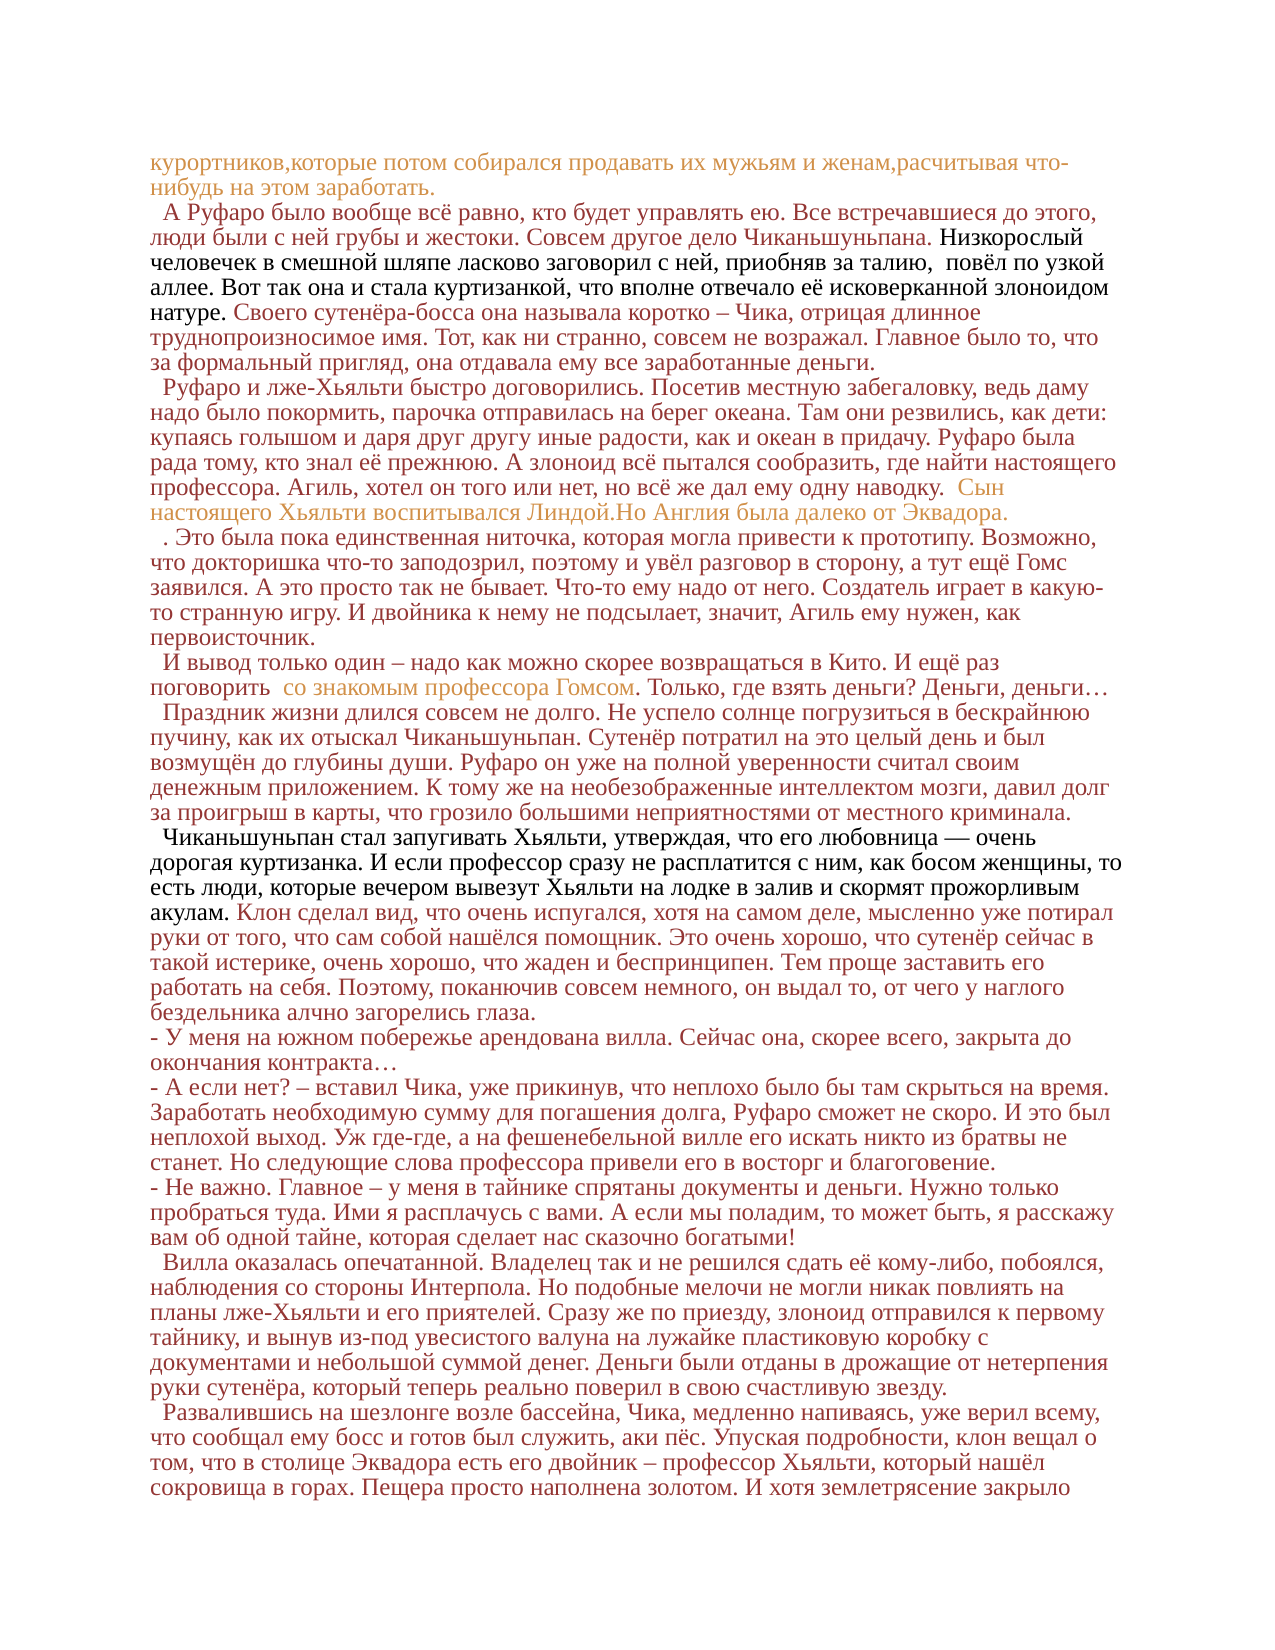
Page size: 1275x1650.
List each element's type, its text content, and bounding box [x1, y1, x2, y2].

text Руфаро и лже-Хьяльти быстро договорились. Посетив местную забегаловку, ведь даму надо было покормить, парочка отправилась на берег океана. Там они резвились, как дети: купаясь голышом и даря друг другу иные радости, как и океан в придачу. Руфаро была рада тому, кто знал её прежнюю. А злоноид всё пытался сообразить, где найти настоящего профессора. Агиль, хотел он того или нет, но всё же дал ему одну наводку. Сын настоящего Хьяльти воспитывался Линдой.Но Англия была далеко от Эквадора. [150, 375, 1125, 525]
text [150, 1400, 1125, 1500]
text Вилла оказалась опечатанной. Владелец так и не решился сдать её кому-либо, побоялся, наблюдения со стороны Интерпола. Но подобные мелочи не могли никак повлиять на планы лже-Хьяльти и его приятелей. Сразу же по приезду, злоноид отправился к первому тайнику, и вынув из-под увесистого валуна на лужайке пластиковую коробку с документами и небольшой суммой денег. Деньги были отданы в дрожащие от нетерпения руки сутенёра, который теперь реально поверил в свою счастливую звезду. [150, 1250, 1125, 1400]
text И вывод только один – надо как можно скорее возвращаться в Кито. И ещё раз поговорить со знакомым профессора Гомсом. Только, где взять деньги? Деньги, деньги… [150, 650, 1125, 700]
text - У меня на южном побережье арендована вилла. Сейчас она, скорее всего, закрыта до окончания контракта… [150, 1025, 1125, 1075]
text - А если нет? – вставил Чика, уже прикинув, что неплохо было бы там скрыться на время. Заработать необходимую сумму для погашения долга, Руфаро сможет не скоро. И это был неплохой выход. Уж где-где, а на фешенебельной вилле его искать никто из братвы не станет. Но следующие слова профессора привели его в восторг и благоговение. [150, 1075, 1125, 1175]
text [150, 150, 1125, 200]
text Чиканьшуньпан стал запугивать Хьяльти, утверждая, что его любовница — очень дорогая куртизанка. И если профессор сразу не расплатится с ним, как босом женщины, то есть люди, которые вечером вывезут Хьяльти на лодке в залив и скормят прожорливым акулам. Клон сделал вид, что очень испугался, хотя на самом деле, мысленно уже потирал руки от того, что сам собой нашёлся помощник. Это очень хорошо, что сутенёр сейчас в такой истерике, очень хорошо, что жаден и беспринципен. Тем проще заставить его работать на себя. Поэтому, поканючив совсем немного, он выдал то, от чего у наглого бездельника алчно загорелись глаза. [150, 825, 1125, 1025]
text - Не важно. Главное – у меня в тайнике спрятаны документы и деньги. Нужно только пробраться туда. Ими я расплачусь с вами. А если мы поладим, то может быть, я расскажу вам об одной тайне, которая сделает нас сказочно богатыми! [150, 1175, 1125, 1250]
text . Это была пока единственная ниточка, которая могла привести к прототипу. Возможно, что докторишка что-то заподозрил, поэтому и увёл разговор в сторону, а тут ещё Гомс заявился. А это просто так не бывает. Что-то ему надо от него. Создатель играет в какую-то странную игру. И двойника к нему не подсылает, значит, Агиль ему нужен, как первоисточник. [150, 525, 1125, 650]
text Праздник жизни длился совсем не долго. Не успело солнце погрузиться в бескрайнюю пучину, как их отыскал Чиканьшуньпан. Сутенёр потратил на это целый день и был возмущён до глубины души. Руфаро он уже на полной уверенности считал своим денежным приложением. К тому же на необезображенные интеллектом мозги, давил долг за проигрыш в карты, что грозило большими неприятностями от местного криминала. [150, 700, 1125, 825]
text А Руфаро было вообще всё равно, кто будет управлять ею. Все встречавшиеся до этого, люди были с ней грубы и жестоки. Совсем другое дело Чиканьшуньпана. Низкорослый человечек в смешной шляпе ласково заговорил с ней, приобняв за талию, повёл по узкой аллее. Вот так она и стала куртизанкой, что вполне отвечало её исковерканной злоноидом натуре. Своего сутенёра-босса она называла коротко – Чика, отрицая длинное труднопроизносимое имя. Тот, как ни странно, совсем не возражал. Главное было то, что за формальный пригляд, она отдавала ему все заработанные деньги. [150, 200, 1125, 375]
